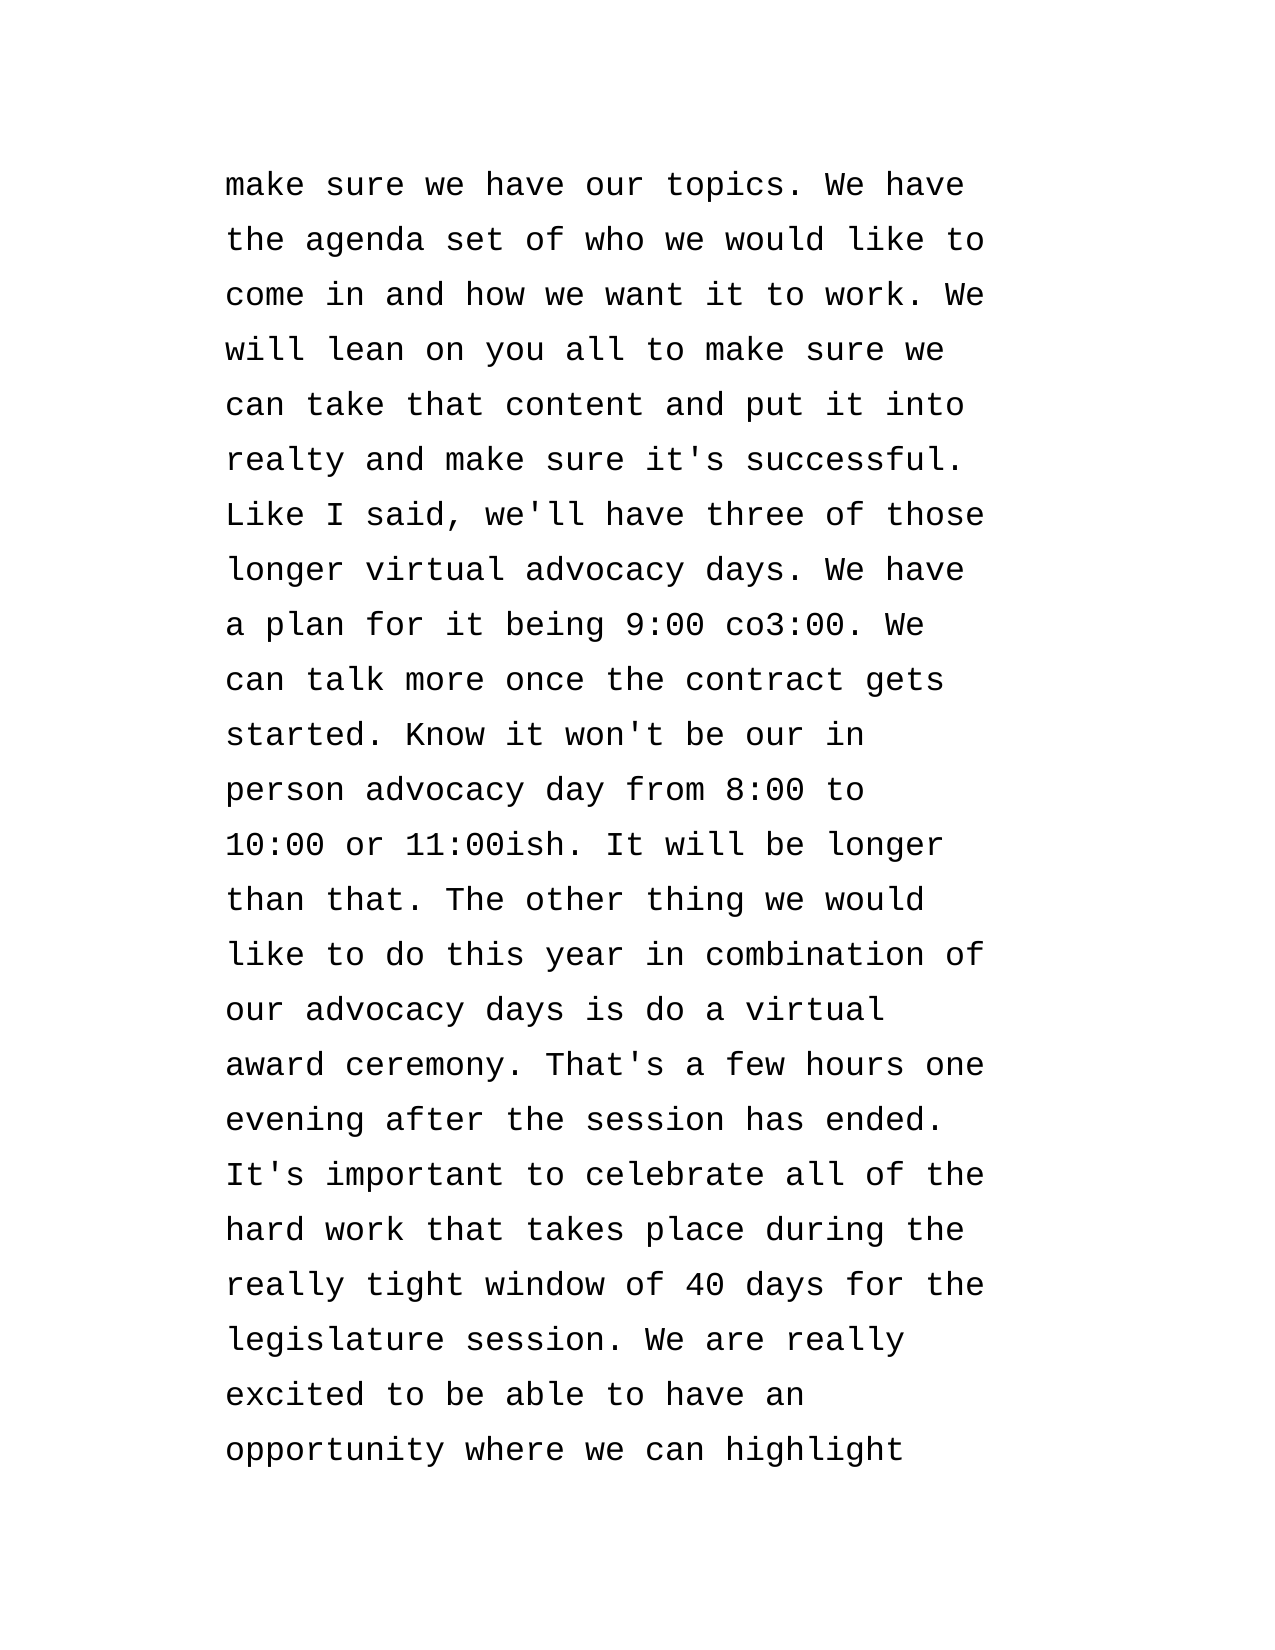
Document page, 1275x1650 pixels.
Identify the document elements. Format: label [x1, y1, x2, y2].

text [225, 480, 1005, 1470]
text [225, 150, 1005, 480]
